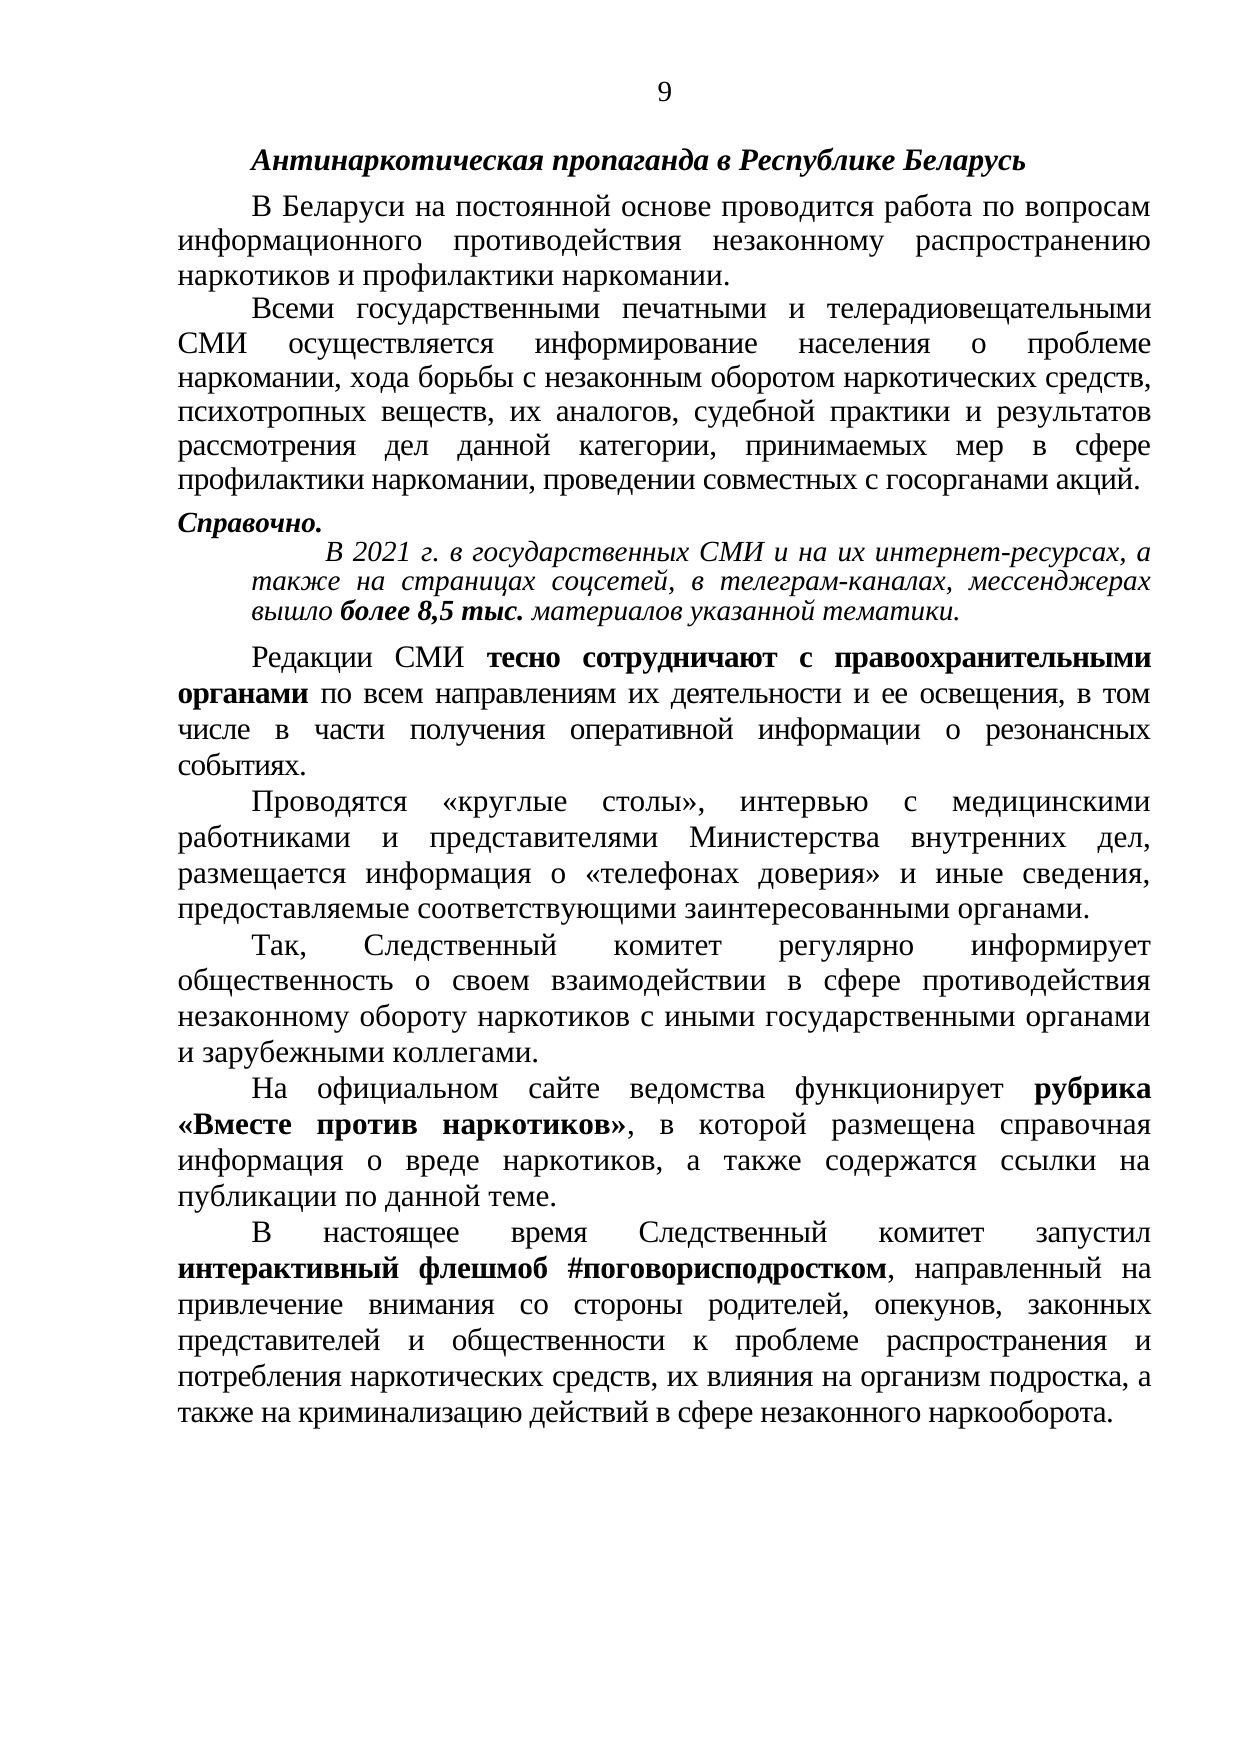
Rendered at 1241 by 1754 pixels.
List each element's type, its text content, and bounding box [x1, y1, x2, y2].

text Редакции СМИ тесно сотрудничают с правоохранительными органами по всем направлениям их деятельности и ее освещения, в том числе в части получения оперативной информации о резонансных событиях. [177, 638, 1152, 782]
text Всеми государственными печатными и телерадиовещательными СМИ осуществляется информирование населения о проблеме наркомании, хода борьбы с незаконным оборотом наркотических средств, психотропных веществ, их аналогов, судебной практики и результатов рассмотрения дел данной категории, принимаемых мер в сфере профилактики наркомании, проведении совместных с госорганами акций. [177, 292, 1152, 497]
text В Беларуси на постоянной основе проводится работа по вопросам информационного противодействия незаконному распространению наркотиков и профилактики наркомании. [177, 189, 1152, 292]
text Справочно. [177, 509, 1152, 538]
text Антинаркотическая пропаганда в Республике Беларусь [177, 141, 1152, 177]
text В 2021 г. в государственных СМИ и на их интернет-ресурсах, а также на страницах соцсетей, в телеграм-каналах, мессенджерах вышло более 8,5 тыс. материалов указанной тематики. [251, 538, 1152, 626]
text На официальном сайте ведомства функционирует рубрика «Вместе против наркотиков», в которой размещена справочная информация о вреде наркотиков, а также содержатся ссылки на публикации по данной теме. [177, 1069, 1152, 1213]
text В настоящее время Следственный комитет запустил интерактивный флешмоб #поговорисподростком, направленный на привлечение внимания со стороны родителей, опекунов, законных представителей и общественности к проблеме распространения и потребления наркотических средств, их влияния на организм подростка, а также на криминализацию действий в сфере незаконного наркооборота. [177, 1213, 1152, 1429]
text Проводятся «круглые столы», интервью с медицинскими работниками и представителями Министерства внутренних дел, размещается информация о «телефонах доверия» и иные сведения, предоставляемые соответствующими заинтересованными органами. [177, 782, 1152, 926]
text Так, Следственный комитет регулярно информирует общественность о своем взаимодействии в сфере противодействия незаконному обороту наркотиков с иными государственными органами и зарубежными коллегами. [177, 926, 1152, 1069]
